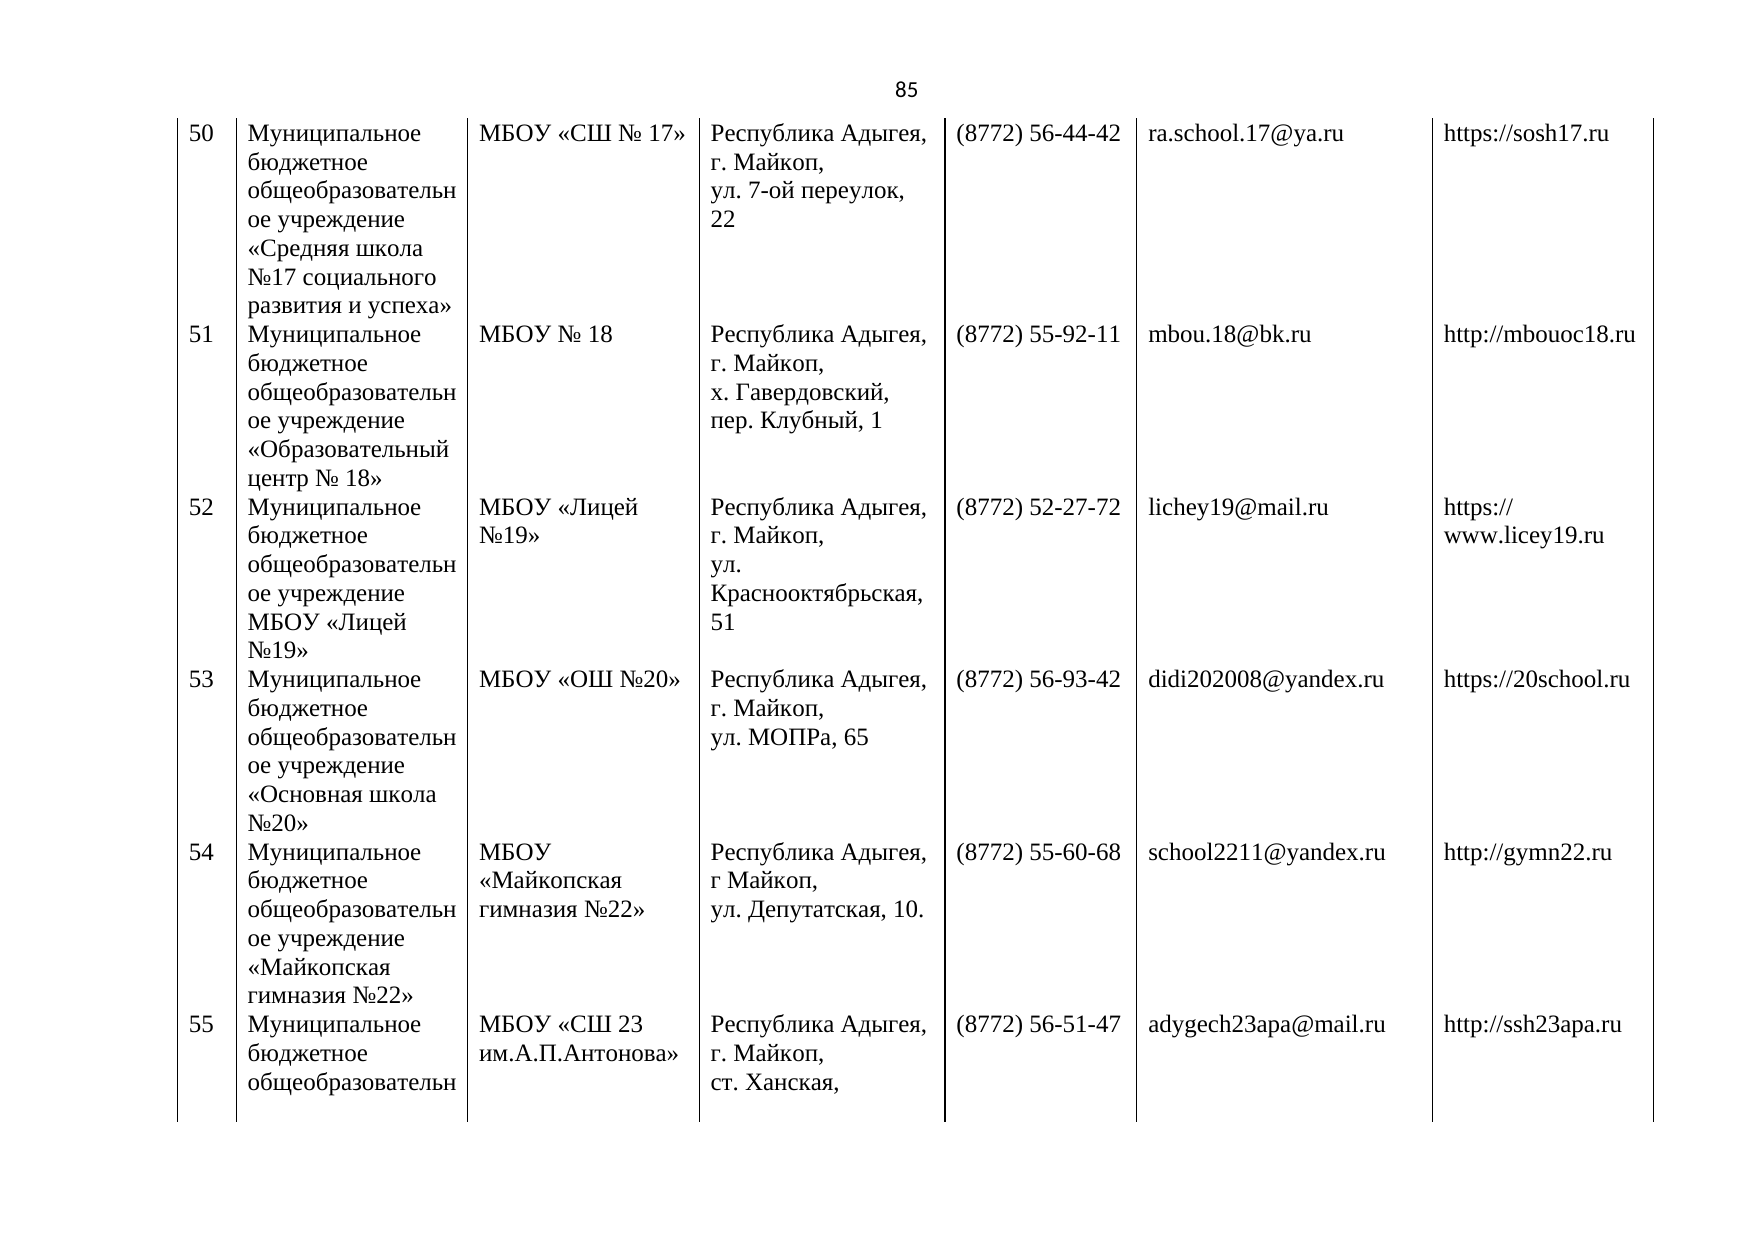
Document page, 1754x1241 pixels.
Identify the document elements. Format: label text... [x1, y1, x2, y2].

table_cell didi202008@yandex.ru [1137, 664, 1432, 837]
table_cell 50 [178, 118, 236, 319]
table_cell 55 [178, 1009, 236, 1122]
table_cell МБОУ «СШ № 17» [468, 118, 699, 319]
table_cell lichey19@mail.ru [1137, 492, 1432, 664]
table_cell Муниципальное бюджетное общеобразовательное учреждение «Майкопская гимназия №22» [237, 837, 467, 1009]
table_cell (8772) 55-60-68 [946, 837, 1136, 1009]
table_cell http://gymn22.ru [1433, 837, 1653, 1009]
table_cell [1137, 1009, 1432, 1122]
table_cell Республика Адыгея, г. Майкоп, ул. Краснооктябрьская, 51 [700, 492, 944, 664]
table_cell (8772) 55-92-11 [946, 319, 1136, 492]
table_cell 53 [178, 664, 236, 837]
table_cell Республика Адыгея, г Майкоп, ул. Депутатская, 10. [700, 837, 944, 1009]
table_cell Республика Адыгея, г. Майкоп, ул. МОПРа, 65 [700, 664, 944, 837]
table_cell (8772) 56-93-42 [946, 664, 1136, 837]
table_cell Муниципальное бюджетное общеобразовательное учреждение «Образовательный центр № 18» [237, 319, 467, 492]
table_cell (8772) 52-27-72 [946, 492, 1136, 664]
table_cell 52 [178, 492, 236, 664]
table_cell МБОУ № 18 [468, 319, 699, 492]
table_cell Муниципальное бюджетное общеобразовательное учреждение «Основная школа №20» [237, 664, 467, 837]
table_cell school2211@yandex.ru [1137, 837, 1432, 1009]
table_cell ra.school.17@ya.ru [1137, 118, 1432, 319]
table_cell 54 [178, 837, 236, 1009]
table_cell http://ssh23apa.ru [1433, 1009, 1653, 1122]
table_cell Муниципальное бюджетное общеобразовательное учреждение «Средняя школа №17 социального развития и успеха» [237, 118, 467, 319]
table_cell 51 [178, 319, 236, 492]
table_cell Муниципальное бюджетное общеобразовательное учреждение МБОУ «Лицей №19» [237, 492, 467, 664]
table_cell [468, 1009, 699, 1122]
table_cell https://sosh17.ru [1433, 118, 1653, 319]
table_cell https://20school.ru [1433, 664, 1653, 837]
table_cell (8772) 56-51-47 [946, 1009, 1136, 1122]
table_cell http://mbouoc18.ru [1433, 319, 1653, 492]
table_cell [237, 1009, 467, 1122]
table_cell МБОУ «Майкопская гимназия №22» [468, 837, 699, 1009]
table_cell mbou.18@bk.ru [1137, 319, 1432, 492]
table_cell МБОУ «ОШ №20» [468, 664, 699, 837]
table_cell https://www.licey19.ru [1433, 492, 1653, 664]
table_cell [700, 1009, 944, 1122]
table_cell Республика Адыгея, г. Майкоп, х. Гавердовский, пер. Клубный, 1 [700, 319, 944, 492]
table_cell МБОУ «Лицей №19» [468, 492, 699, 664]
table_cell (8772) 56-44-42 [946, 118, 1136, 319]
table_cell Республика Адыгея, г. Майкоп, ул. 7-ой переулок, 22 [700, 118, 944, 319]
